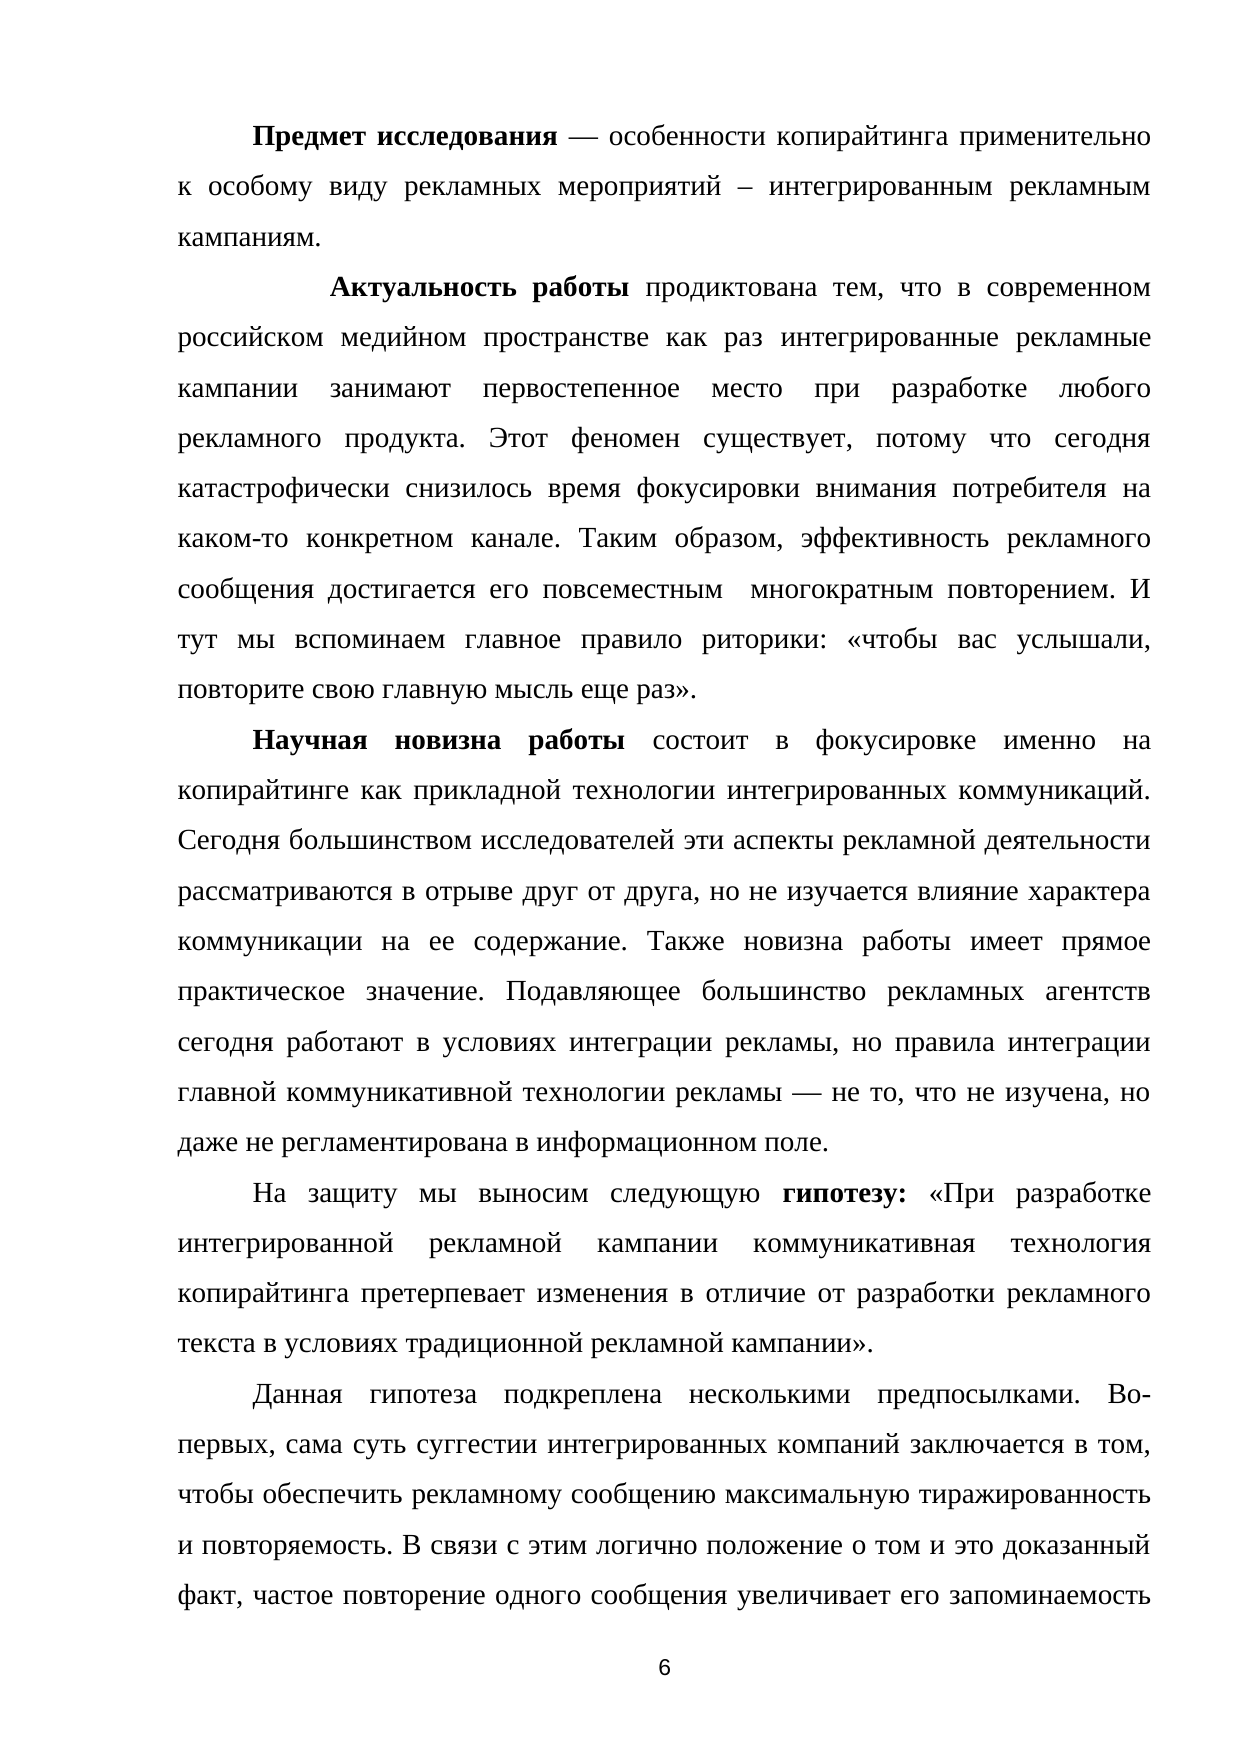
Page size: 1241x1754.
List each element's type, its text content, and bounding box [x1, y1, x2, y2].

text Актуальность работы продиктована тем, что в современном российском медийном пространстве как раз интегрированные рекламные кампании занимают первостепенное место при разработке любого рекламного продукта. Этот феномен существует, потому что сегодня катастрофически снизилось время фокусировки внимания потребителя на каком-то конкретном канале. Таким образом, эффективность рекламного сообщения достигается его повсеместным многократным повторением. И тут мы вспоминаем главное правило риторики: «чтобы вас услышали, повторите свою главную мысль еще раз». [177, 269, 1152, 705]
text Предмет исследования — особенности копирайтинга применительно к особому виду рекламных мероприятий – интегрированным рекламным кампаниям. [177, 118, 1152, 252]
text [177, 1376, 1152, 1611]
text Научная новизна работы состоит в фокусировке именно на копирайтинге как прикладной технологии интегрированных коммуникаций. Сегодня большинством исследователей эти аспекты рекламной деятельности рассматриваются в отрыве друг от друга, но не изучается влияние характера коммуникации на ее содержание. Также новизна работы имеет прямое практическое значение. Подавляющее большинство рекламных агентств сегодня работают в условиях интеграции рекламы, но правила интеграции главной коммуникативной технологии рекламы — не то, что не изучена, но даже не регламентирована в информационном поле. [177, 722, 1152, 1158]
text На защиту мы выносим следующую гипотезу: «При разработке интегрированной рекламной кампании коммуникативная технология копирайтинга претерпевает изменения в отличие от разработки рекламного текста в условиях традиционной рекламной кампании». [177, 1175, 1152, 1359]
